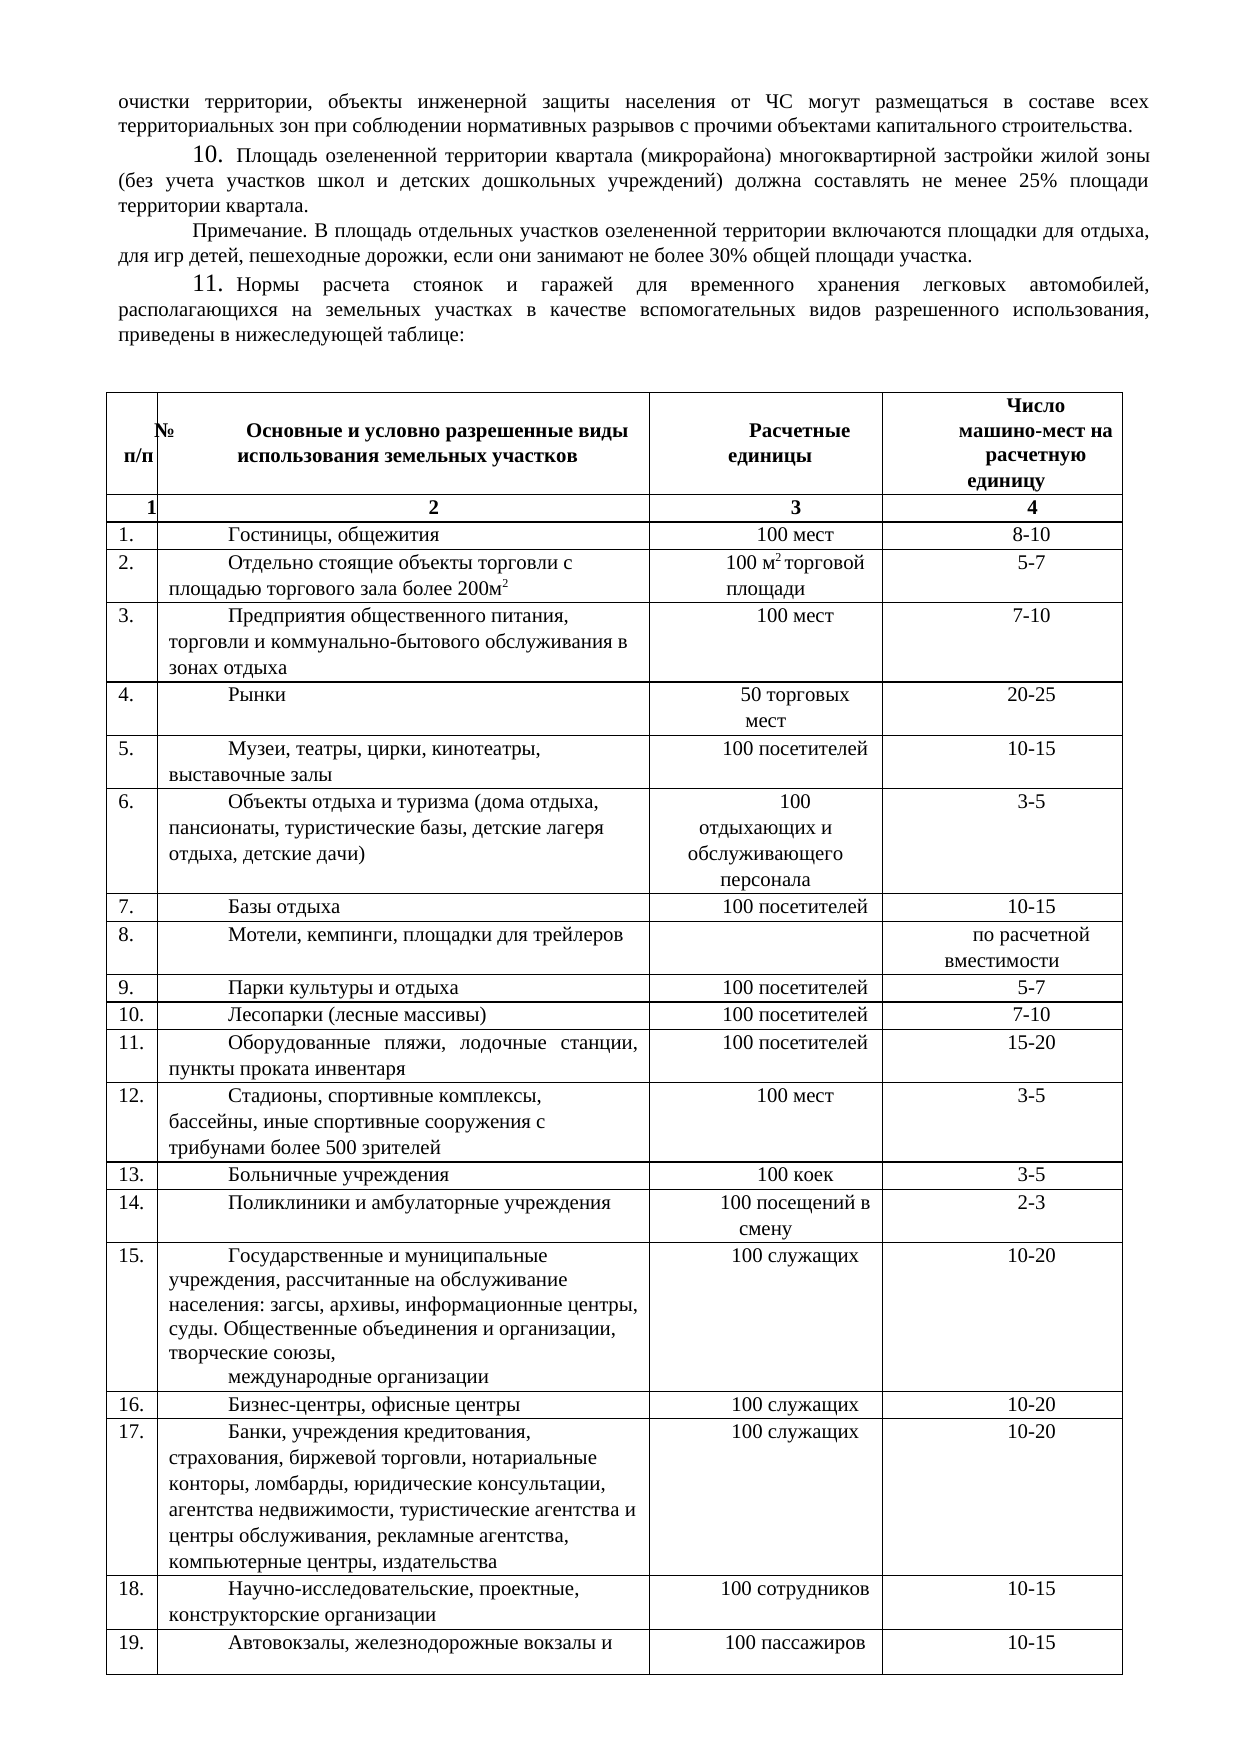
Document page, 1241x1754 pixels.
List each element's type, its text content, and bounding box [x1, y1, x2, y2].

table_cell 100 посетителей [650, 736, 882, 788]
table_cell 2-3 [883, 1190, 1122, 1242]
table_cell 2 [158, 495, 649, 521]
table_cell Оборудованные пляжи, лодочные станции, пункты проката инвентаря [158, 1030, 649, 1082]
table_cell 100 отдыхающих и обслуживающего персонала [650, 789, 882, 893]
table_cell 100 посетителей [650, 1030, 882, 1082]
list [118, 89, 1151, 137]
table_cell 100 коек [650, 1163, 882, 1189]
table_cell [107, 1419, 157, 1575]
table_cell 100 посетителей [650, 894, 882, 921]
table_cell 100 сотрудников [650, 1576, 882, 1629]
table_cell Стадионы, спортивные комплексы, бассейны, иные спортивные сооружения с трибунами более 500 зрителей [158, 1083, 649, 1161]
table_cell 8-10 [883, 523, 1122, 549]
table_cell Банки, учреждения кредитования, страхования, биржевой торговли, нотариальные конторы, ломбарды, юридические консультации, агентства недвижимости, туристические агентства и центры обслуживания, рекламные агентства, компьютерные центры, издательства [158, 1419, 649, 1575]
table_cell [107, 1003, 157, 1029]
table_cell 10-15 [883, 1576, 1122, 1629]
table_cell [158, 1630, 649, 1674]
table_cell [107, 1190, 157, 1242]
table_cell Поликлиники и амбулаторные учреждения [158, 1190, 649, 1242]
table_cell Парки культуры и отдыха [158, 975, 649, 1001]
table_cell [107, 683, 157, 735]
table_cell Отдельно стоящие объекты торговли с площадью торгового зала более 200м2 [158, 550, 649, 602]
table_cell Мотели, кемпинги, площадки для трейлеров [158, 922, 649, 974]
table_cell 100 служащих [650, 1419, 882, 1575]
table_cell [107, 1030, 157, 1082]
table_cell 1 [107, 495, 157, 521]
table_cell 7-10 [883, 1003, 1122, 1029]
table_cell 100 пассажиров в «час пик» [650, 1630, 882, 1674]
table_cell 100 посещений в смену [650, 1190, 882, 1242]
table_cell 100 посетителей [650, 975, 882, 1001]
table_cell 10-15 [883, 1630, 1122, 1674]
table_cell [107, 603, 157, 681]
table_cell 3-5 [883, 1163, 1122, 1189]
table_cell Больничные учреждения [158, 1163, 649, 1189]
table_cell 4 [883, 495, 1122, 521]
table_cell 100 служащих [650, 1243, 882, 1391]
table_cell торговой площади [650, 550, 882, 602]
table_cell 100 мест [650, 523, 882, 549]
table_cell 20-25 [883, 683, 1122, 735]
table_cell Научно-исследовательские, проектные, конструкторские организации [158, 1576, 649, 1629]
table_cell 10-15 [883, 894, 1122, 921]
table_header Основные и условно разрешенные виды использования земельных участков [158, 393, 649, 494]
table_cell 10-20 [883, 1392, 1122, 1418]
table_cell [107, 1243, 157, 1391]
table_cell 50 торговых мест [650, 683, 882, 735]
table_cell [650, 922, 882, 974]
table_cell 5-7 [883, 550, 1122, 602]
table_cell [107, 975, 157, 1001]
table_header № п/п [107, 393, 157, 494]
table_cell 100 посетителей [650, 1003, 882, 1029]
table_cell Объекты отдыха и туризма (дома отдыха, пансионаты, туристические базы, детские лагеря отдыха, детские дачи) [158, 789, 649, 893]
table_cell 5-7 [883, 975, 1122, 1001]
table_cell 100 мест [650, 603, 882, 681]
table_cell 100 мест [650, 1083, 882, 1161]
table_cell [107, 550, 157, 602]
table_cell Лесопарки (лесные массивы) [158, 1003, 649, 1029]
table_cell Рынки [158, 683, 649, 735]
table_cell 10-20 [883, 1243, 1122, 1391]
text Примечание. В площадь отдельных участков озелененной территории включаются площадки для отдыха, для игр детей, пешеходные дорожки, если они занимают не более 30% общей площади участка. [118, 218, 1151, 267]
table_cell 15-20 [883, 1030, 1122, 1082]
list Площадь озелененной территории квартала (микрорайона) многоквартирной застройки жилой зоны (без учета участков школ и детских дошкольных учреждений) должна составлять не менее 25% площади территории квартала. [118, 139, 1151, 217]
table_cell [107, 1392, 157, 1418]
table_cell Государственные и муниципальные учреждения, рассчитанные на обслуживание населения: загсы, архивы, информационные центры, суды. Общественные объединения и организации, творческие союзы, международные организации [158, 1243, 649, 1391]
table_cell [107, 1630, 157, 1674]
table_cell 10-15 [883, 736, 1122, 788]
table_header Расчетные единицы [650, 393, 882, 494]
table_cell Гостиницы, общежития [158, 523, 649, 549]
table_cell [107, 922, 157, 974]
table_cell [107, 736, 157, 788]
table_cell 10-20 [883, 1419, 1122, 1575]
list Нормы расчета стоянок и гаражей для временного хранения легковых автомобилей, располагающихся на земельных участках в качестве вспомогательных видов разрешенного использования, приведены в нижеследующей таблице: [118, 268, 1151, 346]
table_cell 3-5 [883, 1083, 1122, 1161]
table_cell [107, 894, 157, 921]
table_cell [107, 523, 157, 549]
table_cell [107, 1163, 157, 1189]
table_cell Предприятия общественного питания, торговли и коммунально-бытового обслуживания в зонах отдыха [158, 603, 649, 681]
table_cell 3 [650, 495, 882, 521]
table_cell 100 служащих [650, 1392, 882, 1418]
table_cell Музеи, театры, цирки, кинотеатры, выставочные залы [158, 736, 649, 788]
table_cell 7-10 [883, 603, 1122, 681]
table_cell Бизнес-центры, офисные центры [158, 1392, 649, 1418]
table_cell [107, 1576, 157, 1629]
table_cell Базы отдыха [158, 894, 649, 921]
table_cell 3-5 [883, 789, 1122, 893]
table_cell [107, 1083, 157, 1161]
table_header Число машино-мест на расчетную единицу [883, 393, 1122, 494]
table_cell по расчетной вместимости [883, 922, 1122, 974]
table_cell [107, 789, 157, 893]
